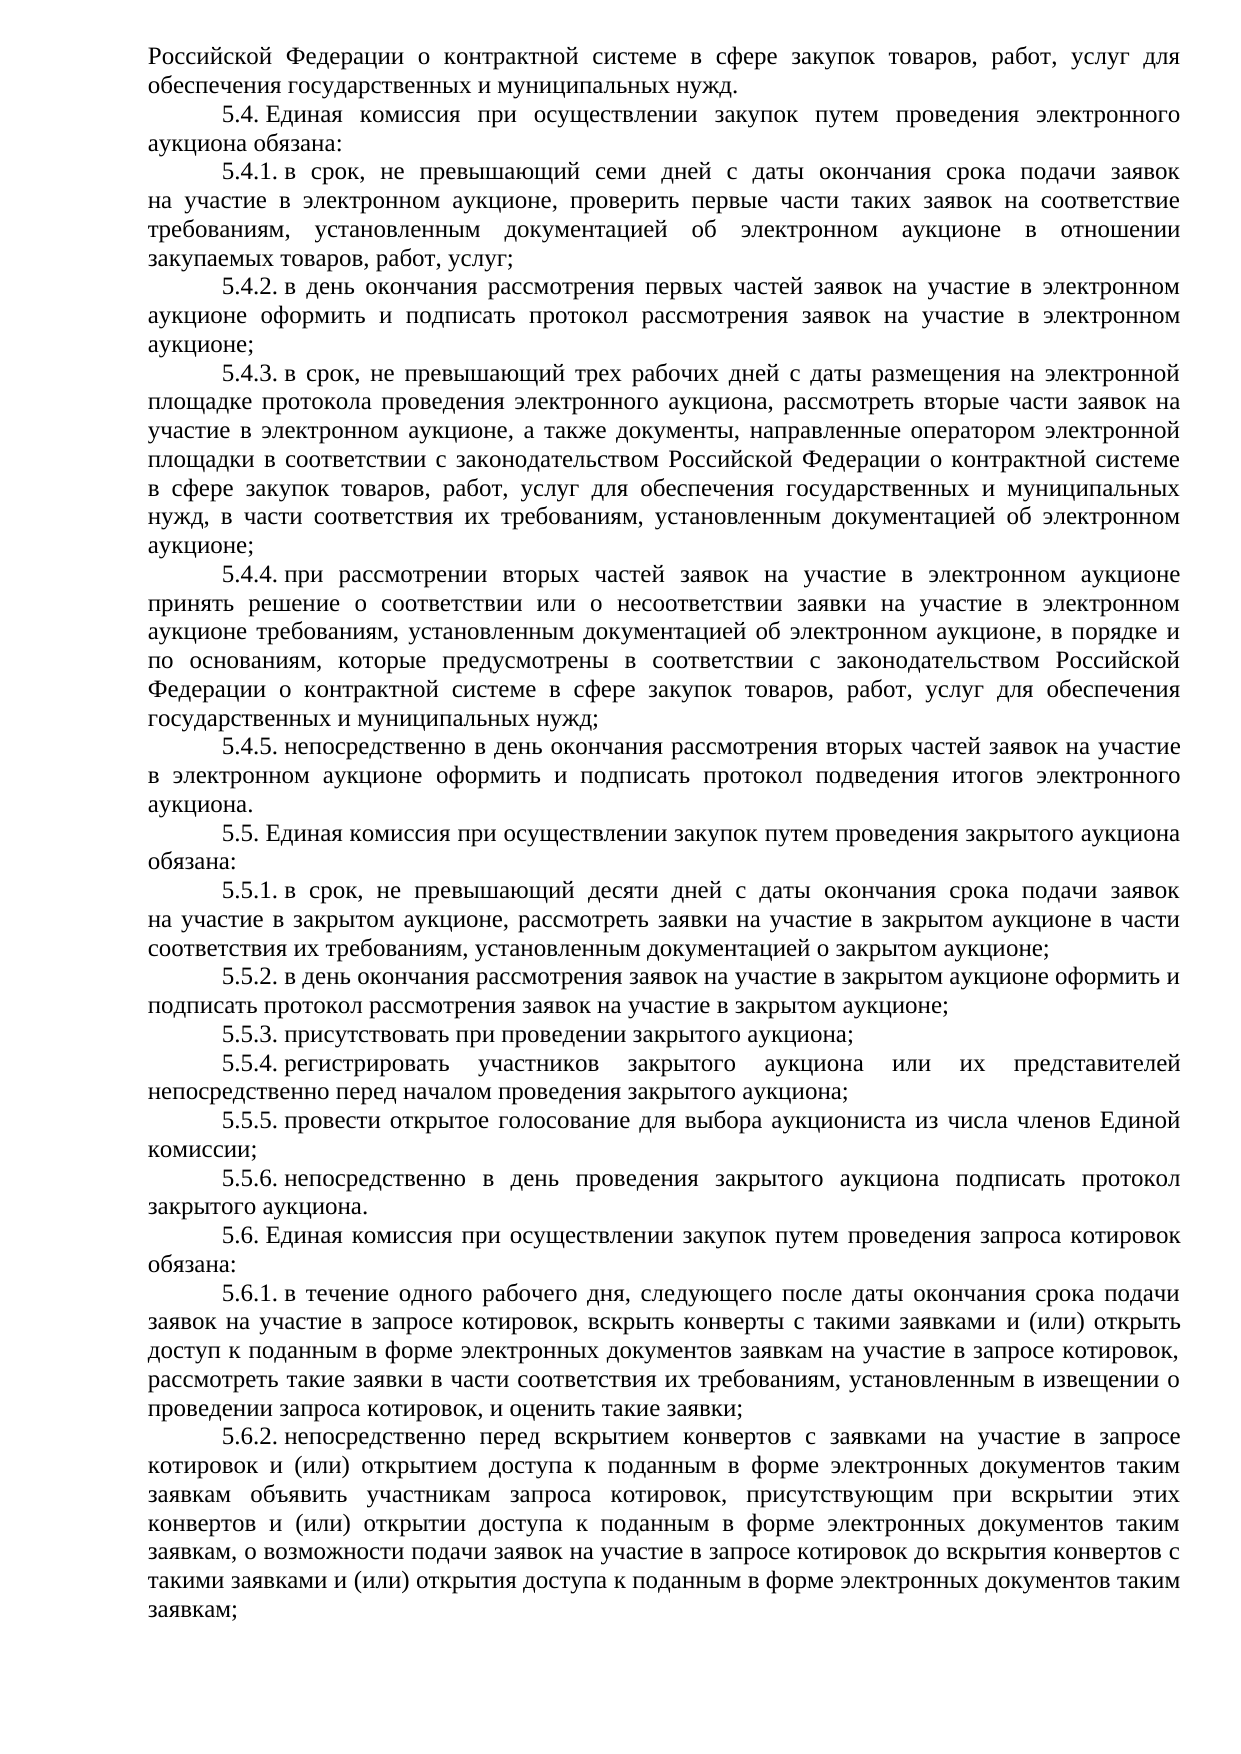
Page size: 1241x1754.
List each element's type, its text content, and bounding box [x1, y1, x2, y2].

list 5.4.1. в срок, не превышающий семи дней с даты окончания срока подачи заявок на участие в электронном аукционе, проверить первые части таких заявок на соответствие требованиям, установленным документацией об электронном аукционе в отношении закупаемых товаров, работ, услуг; [148, 156, 1181, 271]
list 5.4.3. в срок, не превышающий трех рабочих дней с даты размещения на электронной площадке протокола проведения электронного аукциона, рассмотреть вторые части заявок на участие в электронном аукционе, а также документы, направленные оператором электронной площадки в соответствии с законодательством Российской Федерации о контрактной системе в сфере закупок товаров, работ, услуг для обеспечения государственных и муниципальных нужд, в части соответствия их требованиям, установленным документацией об электронном аукционе; [148, 358, 1181, 559]
list 5.5.2. в день окончания рассмотрения заявок на участие в закрытом аукционе оформить и подписать протокол рассмотрения заявок на участие в закрытом аукционе; [148, 961, 1181, 1019]
list 5.5.6. непосредственно в день проведения закрытого аукциона подписать протокол закрытого аукциона. [148, 1163, 1181, 1220]
list 5.5. Единая комиссия при осуществлении закупок путем проведения закрытого аукциона обязана: [148, 818, 1181, 875]
list 5.5.5. провести открытое голосование для выбора аукциониста из числа членов Единой комиссии; [148, 1105, 1181, 1163]
list 5.5.3. присутствовать при проведении закрытого аукциона; [148, 1019, 1181, 1048]
list 5.5.4. регистрировать участников закрытого аукциона или их представителей непосредственно перед началом проведения закрытого аукциона; [148, 1048, 1181, 1105]
list 5.4.2. в день окончания рассмотрения первых частей заявок на участие в электронном аукционе оформить и подписать протокол рассмотрения заявок на участие в электронном аукционе; [148, 271, 1181, 358]
list 5.6.1. в течение одного рабочего дня, следующего после даты окончания срока подачи заявок на участие в запросе котировок, вскрыть конверты с такими заявками и (или) открыть доступ к поданным в форме электронных документов заявкам на участие в запросе котировок, рассмотреть такие заявки в части соответствия их требованиям, установленным в извещении о проведении запроса котировок, и оценить такие заявки; [148, 1278, 1181, 1421]
list 5.6. Единая комиссия при осуществлении закупок путем проведения запроса котировок обязана: [148, 1220, 1181, 1278]
list 5.5.1. в срок, не превышающий десяти дней с даты окончания срока подачи заявок на участие в закрытом аукционе, рассмотреть заявки на участие в закрытом аукционе в части соответствия их требованиям, установленным документацией о закрытом аукционе; [148, 875, 1181, 961]
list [148, 41, 1181, 99]
list 5.4. Единая комиссия при осуществлении закупок путем проведения электронного аукциона обязана: [148, 99, 1181, 156]
list 5.6.2. непосредственно перед вскрытием конвертов с заявками на участие в запросе котировок и (или) открытием доступа к поданным в форме электронных документов таким заявкам объявить участникам запроса котировок, присутствующим при вскрытии этих конвертов и (или) открытии доступа к поданным в форме электронных документов таким заявкам, о возможности подачи заявок на участие в запросе котировок до вскрытия конвертов с такими заявками и (или) открытия доступа к поданным в форме электронных документов таким заявкам; [148, 1421, 1181, 1623]
list 5.4.4. при рассмотрении вторых частей заявок на участие в электронном аукционе принять решение о соответствии или о несоответствии заявки на участие в электронном аукционе требованиям, установленным документацией об электронном аукционе, в порядке и по основаниям, которые предусмотрены в соответствии с законодательством Российской Федерации о контрактной системе в сфере закупок товаров, работ, услуг для обеспечения государственных и муниципальных нужд; [148, 559, 1181, 731]
list 5.4.5. непосредственно в день окончания рассмотрения вторых частей заявок на участие в электронном аукционе оформить и подписать протокол подведения итогов электронного аукциона. [148, 731, 1181, 818]
